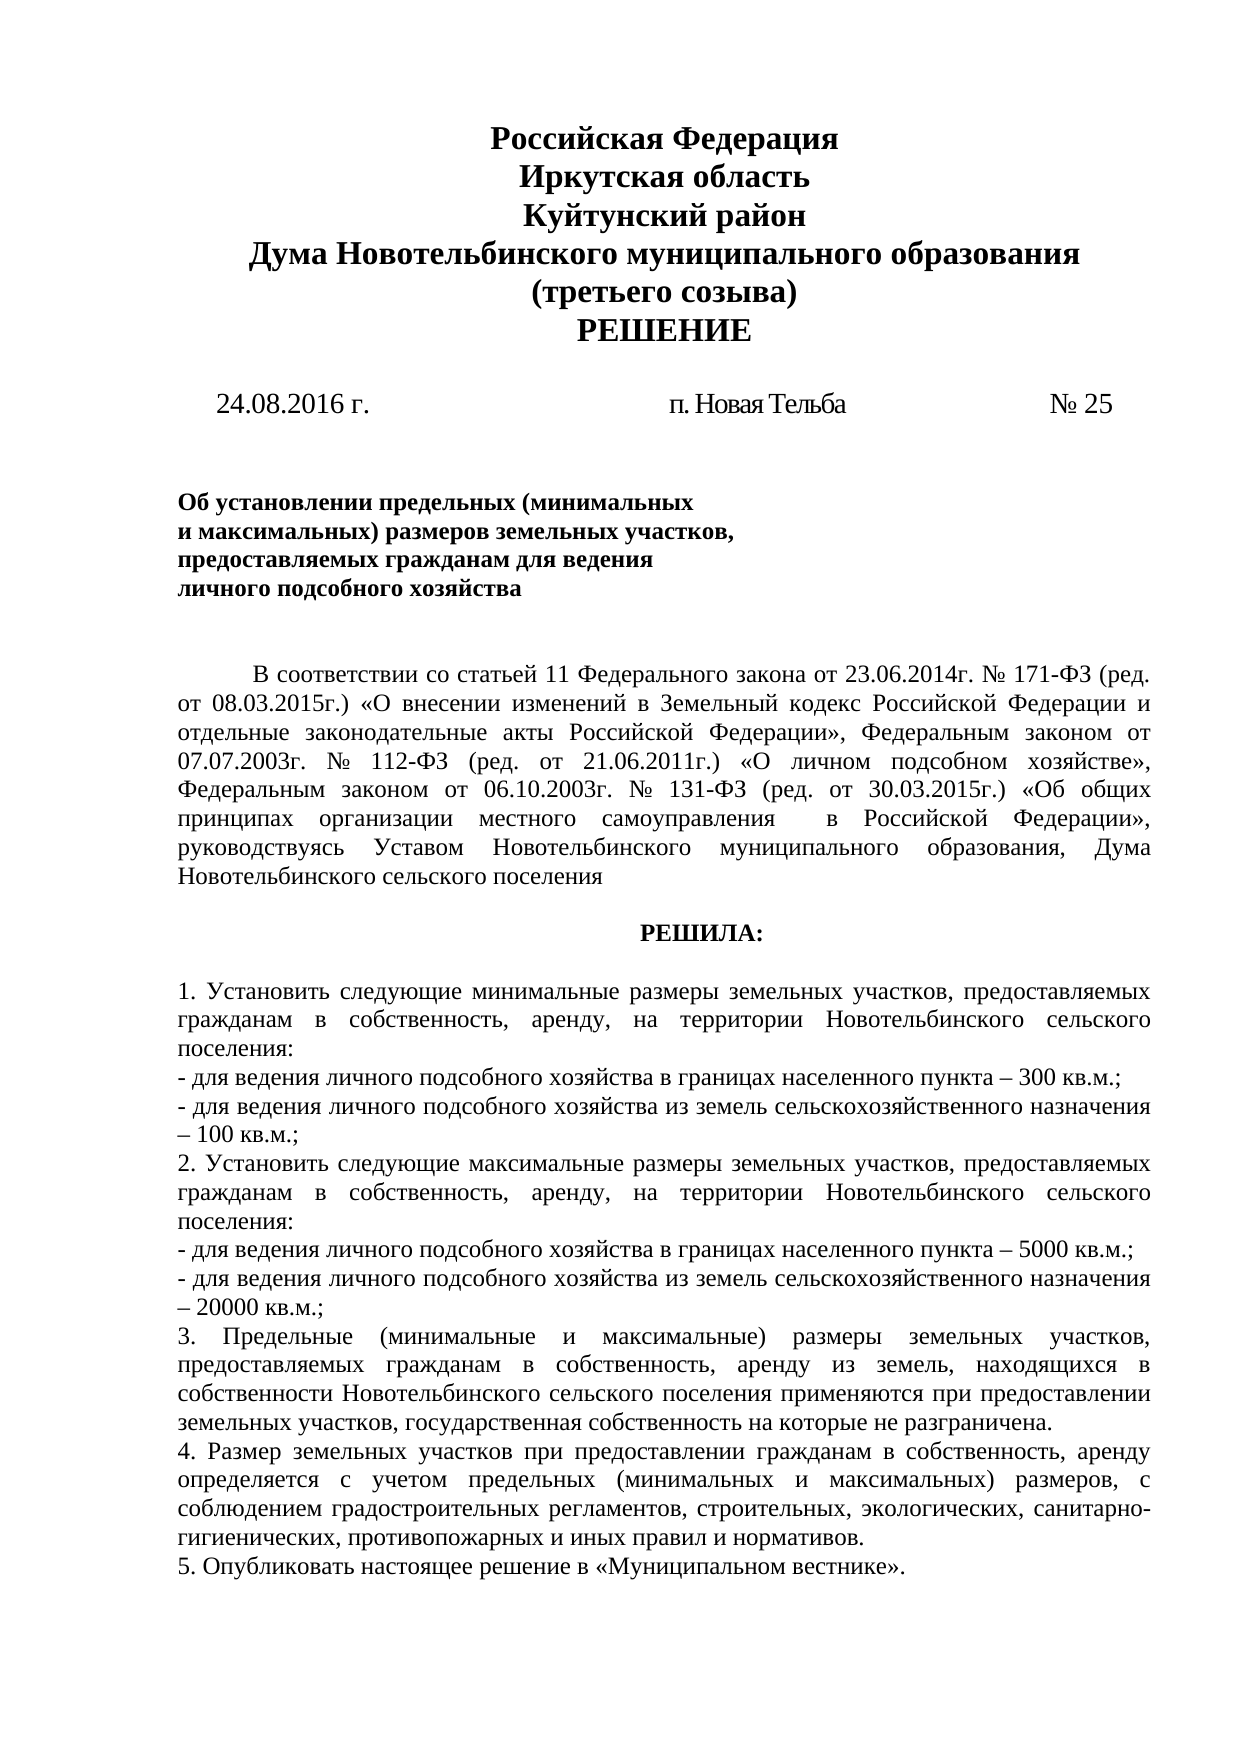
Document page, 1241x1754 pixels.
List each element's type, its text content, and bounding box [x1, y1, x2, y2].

text РЕШИЛА: [177, 918, 1152, 947]
text 1. Установить следующие минимальные размеры земельных участков, предоставляемых гражданам в собственность, аренду, на территории Новотельбинского сельского поселения: [177, 976, 1152, 1062]
text (третьего созыва) [177, 271, 1152, 310]
text личного подсобного хозяйства [177, 573, 1152, 602]
text Российская Федерация [177, 118, 1152, 156]
text Иркутская область [177, 156, 1152, 195]
text - для ведения личного подсобного хозяйства из земель сельскохозяйственного назначения – 20000 кв.м.; [177, 1263, 1152, 1321]
text и максимальных) размеров земельных участков, [177, 516, 1152, 544]
text - для ведения личного подсобного хозяйства в границах населенного пункта – 5000 кв.м.; [177, 1234, 1152, 1263]
text предоставляемых гражданам для ведения [177, 544, 1152, 573]
text Куйтунский район [177, 195, 1152, 233]
text 24.08.2016 г. п. Новая Тельба № 25 [177, 386, 1152, 420]
text Об установлении предельных (минимальных [177, 487, 1152, 516]
text Дума Новотельбинского муниципального образования [177, 233, 1152, 271]
text - для ведения личного подсобного хозяйства в границах населенного пункта – 300 кв.м.; [177, 1062, 1152, 1091]
text 5. Опубликовать настоящее решение в «Муниципальном вестнике». [177, 1551, 1152, 1579]
text 2. Установить следующие максимальные размеры земельных участков, предоставляемых гражданам в собственность, аренду, на территории Новотельбинского сельского поселения: [177, 1148, 1152, 1234]
text 3. Предельные (минимальные и максимальные) размеры земельных участков, предоставляемых гражданам в собственность, аренду из земель, находящихся в собственности Новотельбинского сельского поселения применяются при предоставлении земельных участков, государственная собственность на которые не разграничена. [177, 1321, 1152, 1436]
text 4. Размер земельных участков при предоставлении гражданам в собственность, аренду определяется с учетом предельных (минимальных и максимальных) размеров, с соблюдением градостроительных регламентов, строительных, экологических, санитарно-гигиенических, противопожарных и иных правил и нормативов. [177, 1436, 1152, 1551]
text РЕШЕНИЕ [177, 310, 1152, 348]
text В соответствии со статьей 11 Федерального закона от 23.06.2014г. № 171-ФЗ (ред. от 08.03.2015г.) «О внесении изменений в Земельный кодекс Российской Федерации и отдельные законодательные акты Российской Федерации», Федеральным законом от 07.07.2003г. № 112-ФЗ (ред. от 21.06.2011г.) «О личном подсобном хозяйстве», Федеральным законом от 06.10.2003г. № 131-ФЗ (ред. от 30.03.2015г.) «Об общих принципах организации местного самоуправления в Российской Федерации», руководствуясь Уставом Новотельбинского муниципального образования, Дума Новотельбинского сельского поселения [177, 659, 1152, 889]
text - для ведения личного подсобного хозяйства из земель сельскохозяйственного назначения – 100 кв.м.; [177, 1091, 1152, 1148]
